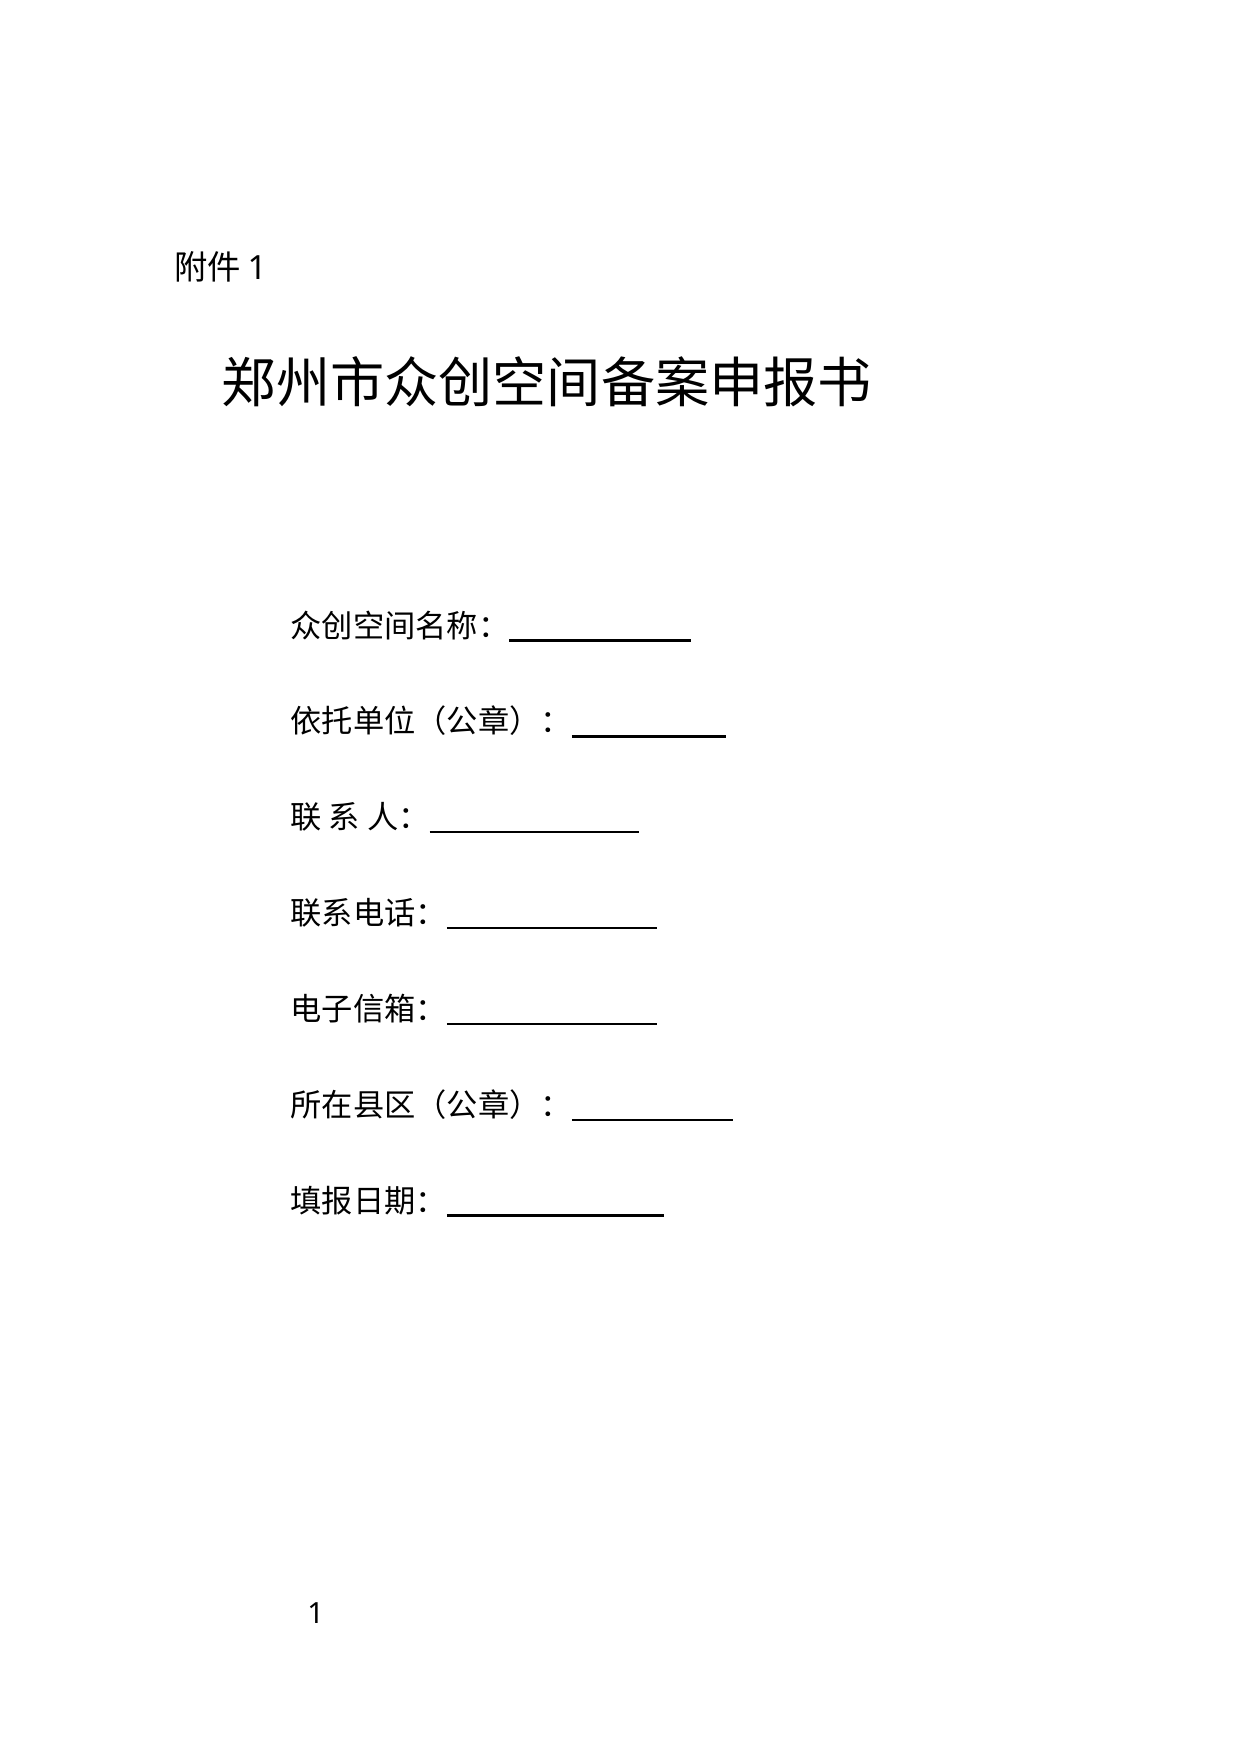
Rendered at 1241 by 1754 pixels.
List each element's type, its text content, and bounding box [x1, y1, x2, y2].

text 依托单位（公章）： [165, 666, 1081, 749]
text 填报日期： [165, 1145, 1081, 1229]
text 所在县区（公章）： [165, 1049, 1081, 1133]
text 联系电话： [165, 858, 1081, 941]
text 电子信箱： [165, 954, 1081, 1037]
text 附件1 [165, 233, 1081, 298]
text 众创空间名称： [165, 570, 1081, 654]
text 联 系 人： [165, 762, 1081, 845]
text 郑州市众创空间备案申报书 [165, 330, 1081, 428]
